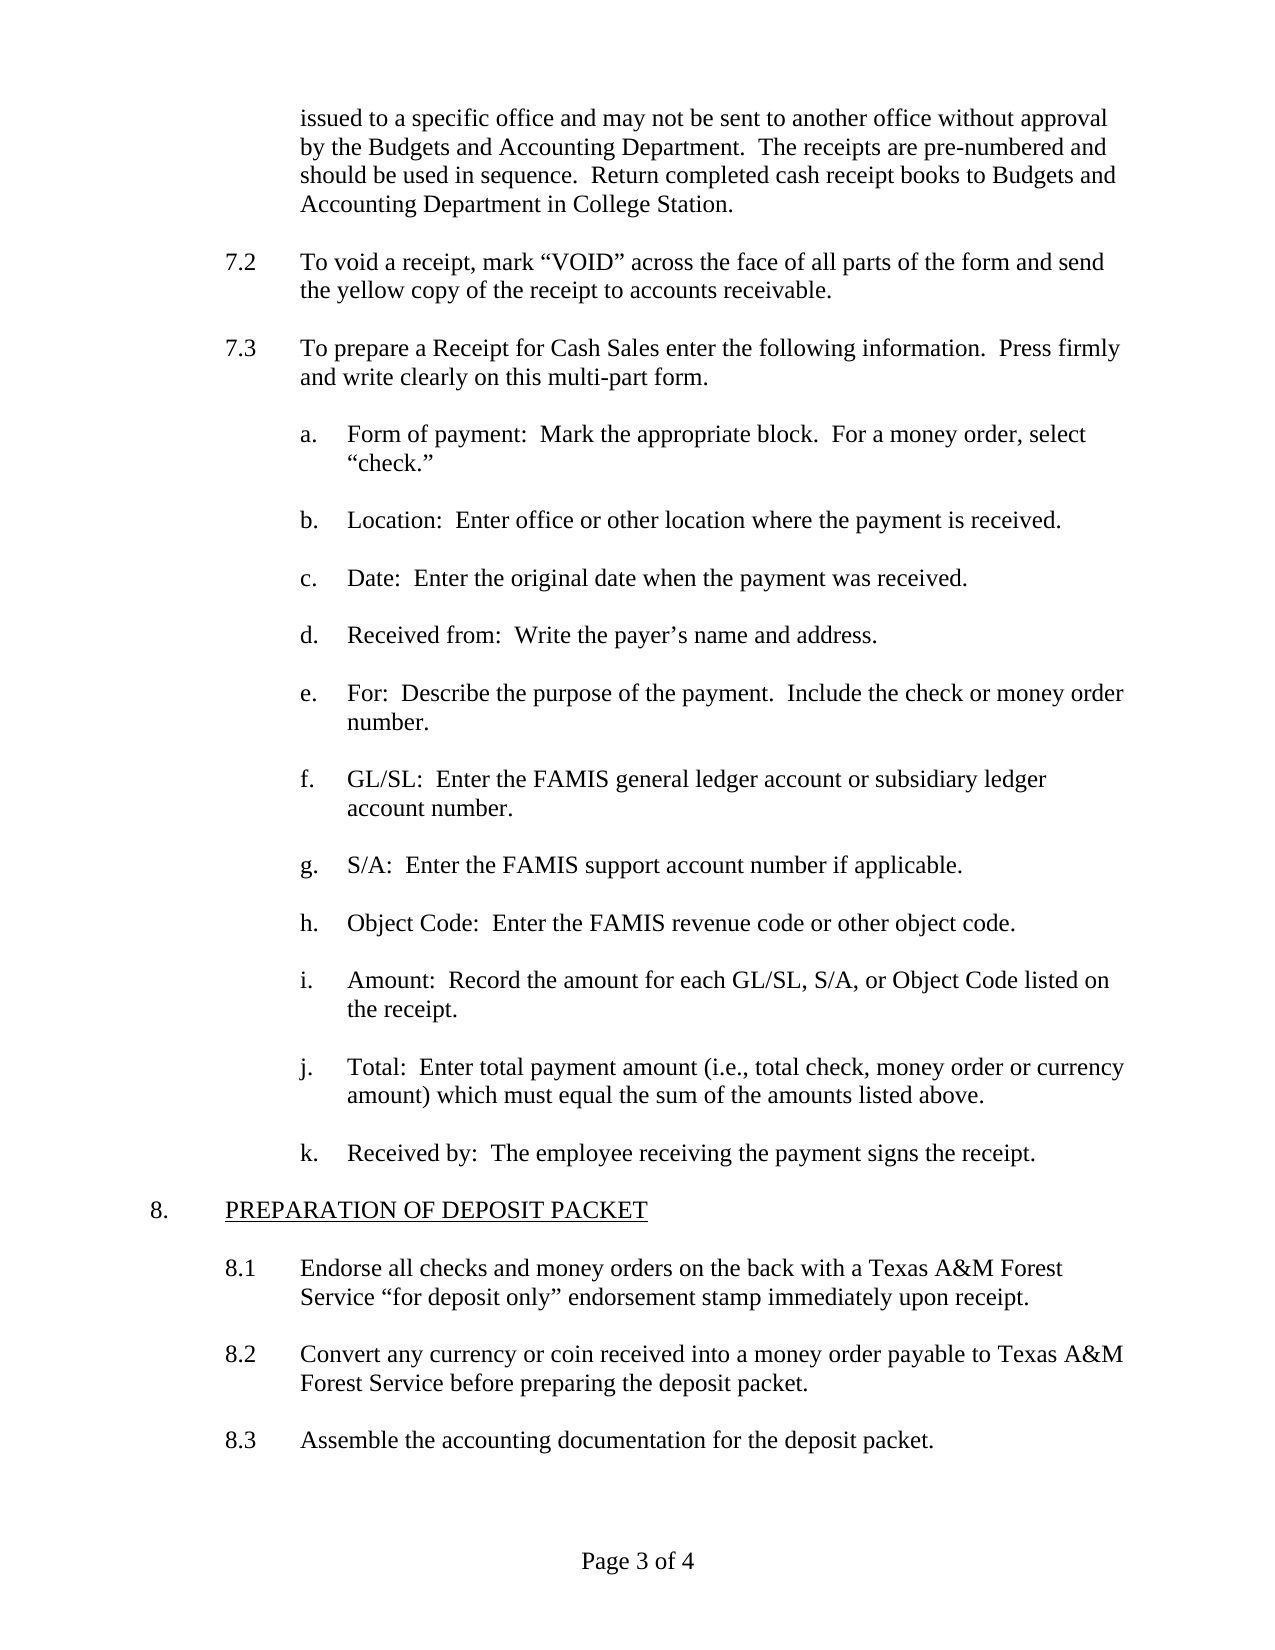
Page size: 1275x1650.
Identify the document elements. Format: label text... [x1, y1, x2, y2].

text i. Amount: Record the amount for each GL/SL, S/A, or Object Code listed on the receipt. [300, 966, 1125, 1023]
text 7.2 To void a receipt, mark “VOID” across the face of all parts of the form and send the yellow copy of the receipt to accounts receivable. [225, 247, 1125, 304]
text k. Received by: The employee receiving the payment signs the receipt. [300, 1138, 1125, 1167]
text b. Location: Enter office or other location where the payment is received. [300, 506, 1125, 534]
text 8.1 Endorse all checks and money orders on the back with a Texas A&M Forest Service “for deposit only” endorsement stamp immediately upon receipt. [225, 1253, 1125, 1311]
text j. Total: Enter total payment amount (i.e., total check, money order or currency amount) which must equal the sum of the amounts listed above. [300, 1052, 1125, 1109]
text h. Object Code: Enter the FAMIS revenue code or other object code. [300, 908, 1125, 937]
text f. GL/SL: Enter the FAMIS general ledger account or subsidiary ledger account number. [300, 764, 1125, 822]
text 7.3 To prepare a Receipt for Cash Sales enter the following information. Press firmly and write clearly on this multi-part form. [225, 333, 1125, 391]
text 8. PREPARATION OF DEPOSIT PACKET [150, 1196, 1125, 1224]
text g. S/A: Enter the FAMIS support account number if applicable. [300, 851, 1125, 879]
text a. Form of payment: Mark the appropriate block. For a money order, select “check.” [300, 419, 1125, 477]
text 8.3 Assemble the accounting documentation for the deposit packet. [225, 1426, 1125, 1454]
text e. For: Describe the purpose of the payment. Include the check or money order number. [300, 678, 1125, 736]
text c. Date: Enter the original date when the payment was received. [300, 563, 1125, 592]
text d. Received from: Write the payer’s name and address. [300, 621, 1125, 649]
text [225, 103, 1125, 218]
text 8.2 Convert any currency or coin received into a money order payable to Texas A&M Forest Service before preparing the deposit packet. [225, 1339, 1125, 1397]
